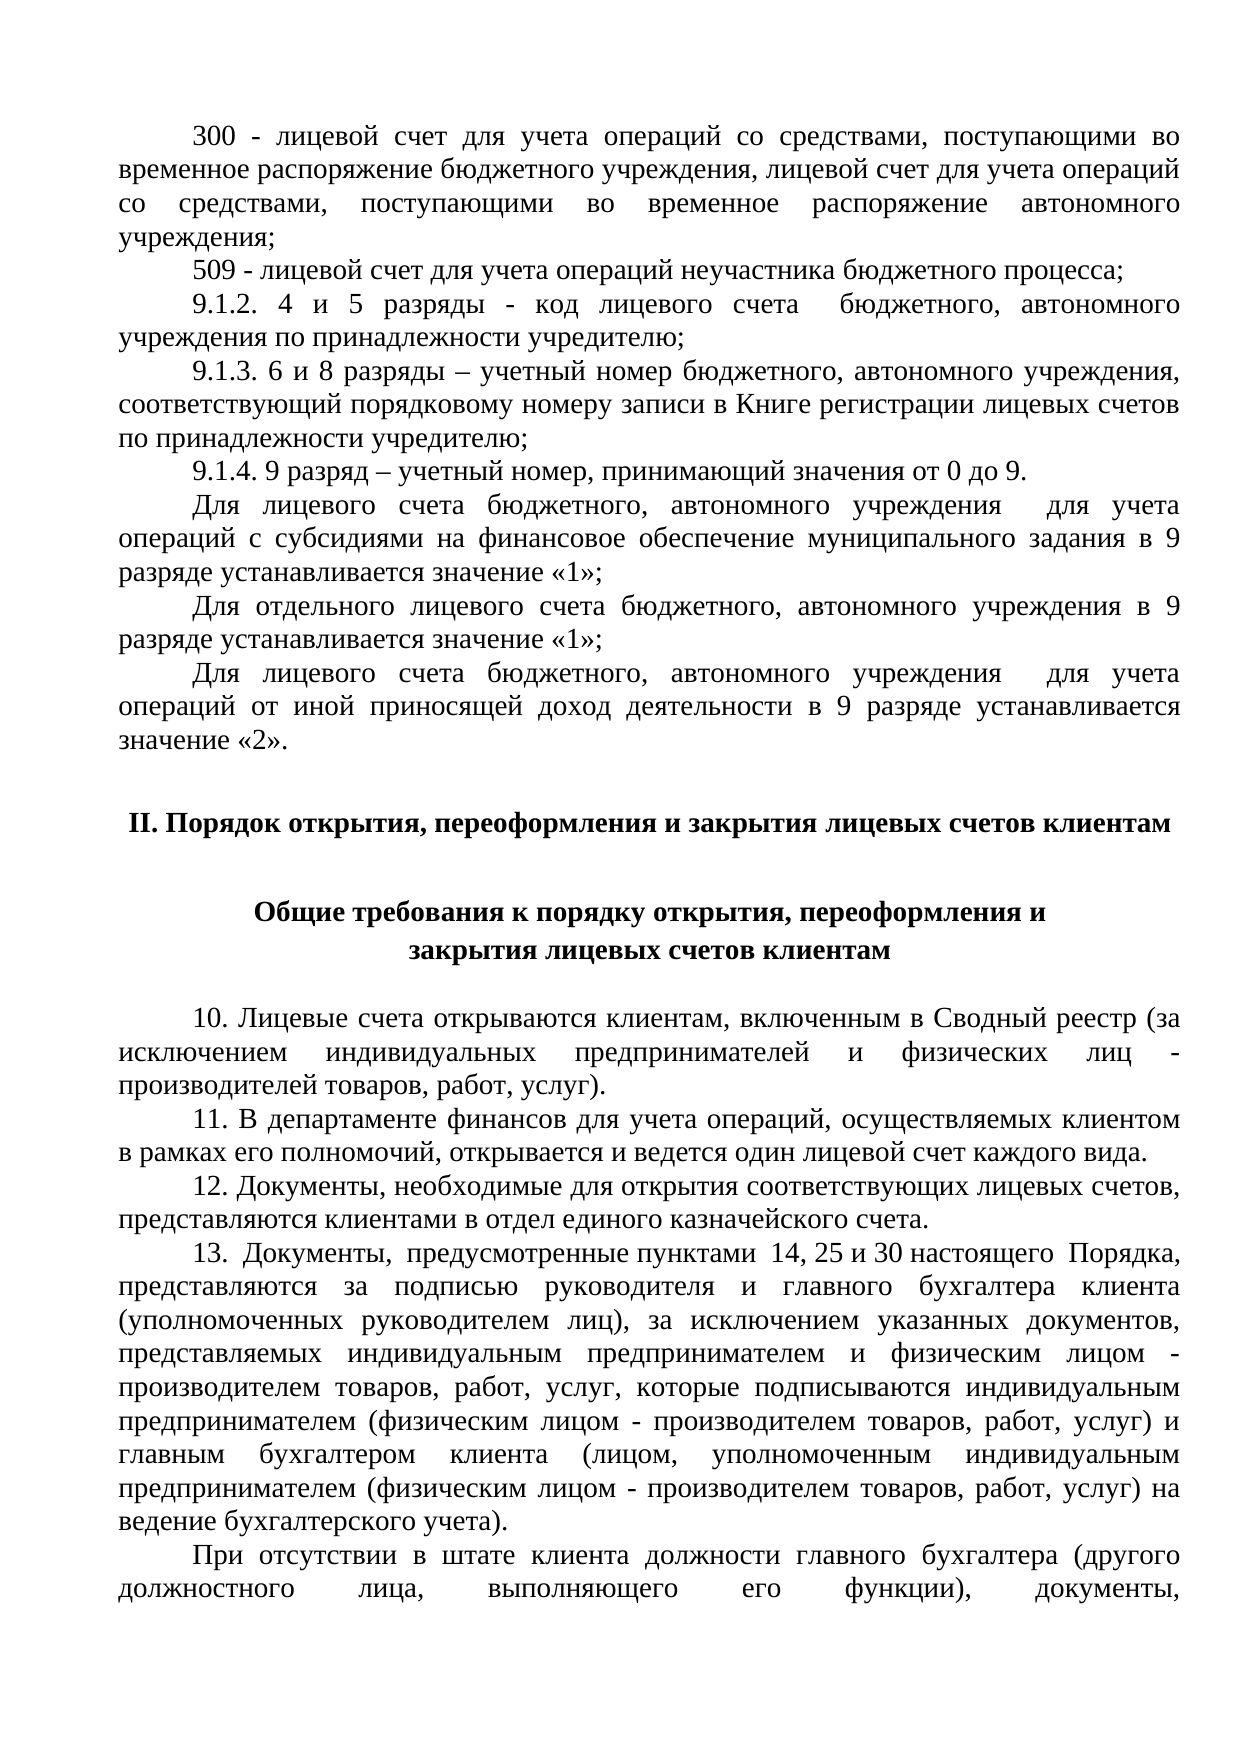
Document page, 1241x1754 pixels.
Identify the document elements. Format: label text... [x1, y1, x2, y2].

text 13. Документы, предусмотренные пунктами 14, 25 и 30 настоящего Порядка, представляются за подписью руководителя и главного бухгалтера клиента (уполномоченных руководителем лиц), за исключением указанных документов, представляемых индивидуальным предпринимателем и физическим лицом - производителем товаров, работ, услуг, которые подписываются индивидуальным предпринимателем (физическим лицом - производителем товаров, работ, услуг) и главным бухгалтером клиента (лицом, уполномоченным индивидуальным предпринимателем (физическим лицом - производителем товаров, работ, услуг) на ведение бухгалтерского учета). [118, 1235, 1181, 1537]
text 10. Лицевые счета открываются клиентам, включенным в Сводный реестр (за исключением индивидуальных предпринимателей и физических лиц - производителей товаров, работ, услуг). [118, 1000, 1181, 1101]
text 509 - лицевой счет для учета операций неучастника бюджетного процесса; [118, 252, 1181, 286]
text 11. В департаменте финансов для учета операций, осуществляемых клиентом в рамках его полномочий, открывается и ведется один лицевой счет каждого вида. [118, 1101, 1181, 1168]
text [118, 1537, 1181, 1604]
text Для отдельного лицевого счета бюджетного, автономного учреждения в 9 разряде устанавливается значение «1»; [118, 588, 1181, 655]
subtitle II. Порядок открытия, переоформления и закрытия лицевых счетов клиентам [118, 805, 1181, 839]
text 9.1.4. 9 разряд – учетный номер, принимающий значения от 0 до 9. [118, 453, 1181, 487]
text 12. Документы, необходимые для открытия соответствующих лицевых счетов, представляются клиентами в отдел единого казначейского счета. [118, 1168, 1181, 1235]
text 9.1.3. 6 и 8 разряды – учетный номер бюджетного, автономного учреждения, соответствующий порядковому номеру записи в Книге регистрации лицевых счетов по принадлежности учредителю; [118, 353, 1181, 453]
text Для лицевого счета бюджетного, автономного учреждения для учета операций от иной приносящей доход деятельности в 9 разряде устанавливается значение «2». [118, 655, 1181, 755]
text 9.1.2. 4 и 5 разряды - код лицевого счета бюджетного, автономного учреждения по принадлежности учредителю; [118, 286, 1181, 353]
text 300 - лицевой счет для учета операций со средствами, поступающими во временное распоряжение бюджетного учреждения, лицевой счет для учета операций со средствами, поступающими во временное распоряжение автономного учреждения; [118, 118, 1181, 252]
text Для лицевого счета бюджетного, автономного учреждения для учета операций с субсидиями на финансовое обеспечение муниципального задания в 9 разряде устанавливается значение «1»; [118, 487, 1181, 588]
subtitle Общие требования к порядку открытия, переоформления и закрытия лицевых счетов клиентам [118, 894, 1181, 966]
